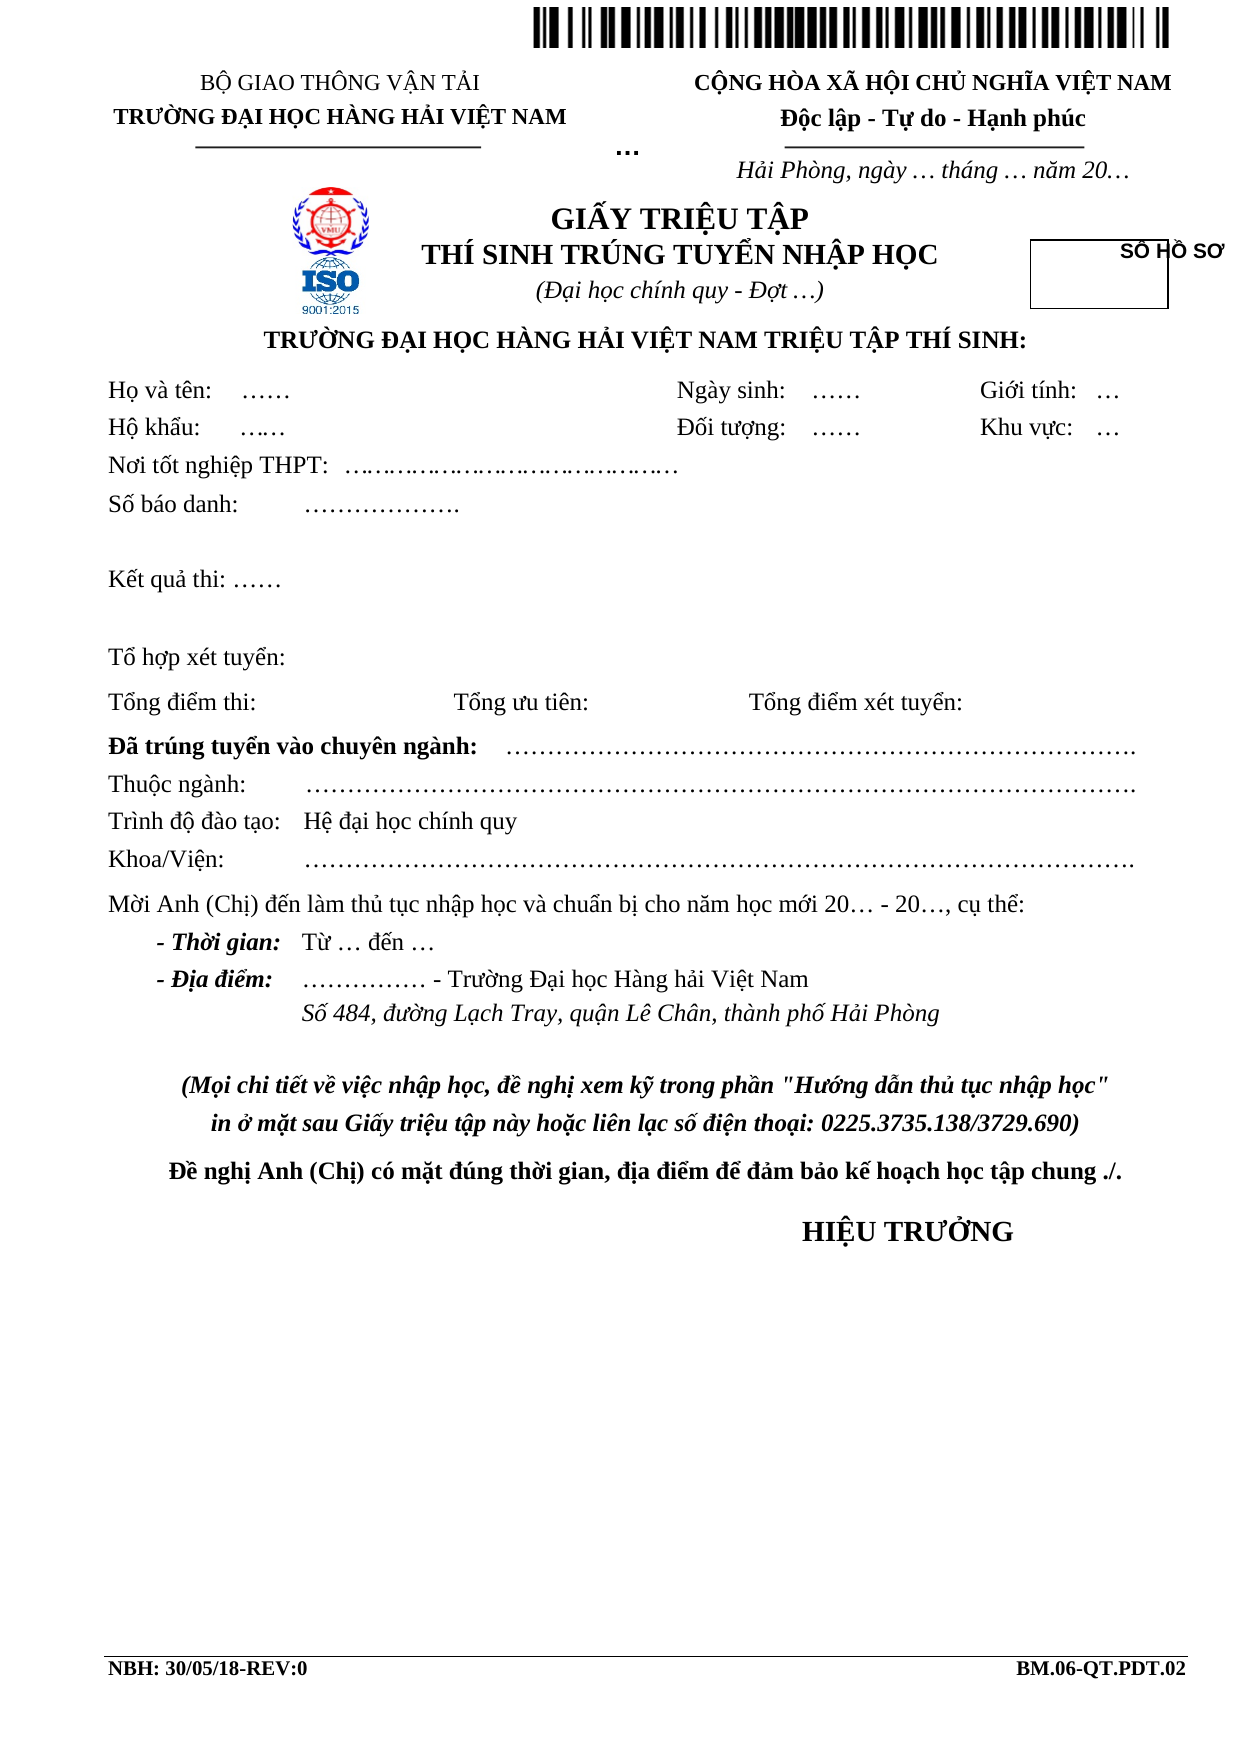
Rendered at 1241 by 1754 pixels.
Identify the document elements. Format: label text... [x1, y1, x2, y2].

text … [1095, 412, 1184, 441]
text Từ … đến … [302, 927, 1183, 955]
text Kết quả thi: …… [108, 564, 997, 593]
text Đề nghị Anh (Chị) có mặt đúng thời gian, địa điểm để đảm bảo kế hoạch học tập chung ./. [108, 1156, 1183, 1185]
text …………………………………………………………………. [505, 731, 1172, 760]
text - Thời gian: [156, 927, 302, 955]
text TRƯỜNG ĐẠI HỌC HÀNG HẢI VIỆT NAM [108, 103, 572, 129]
text ………………………………………………………………………………………. [303, 844, 1183, 872]
picture [784, 137, 1085, 155]
text Hộ khẩu: [108, 412, 239, 441]
text THÍ SINH TRÚNG TUYỂN NHẬP HỌC [409, 237, 950, 271]
picture [292, 187, 369, 314]
text …………… - Trường Đại học Hàng hải Việt Nam [302, 964, 1181, 993]
text ………………………………………………………………………………………. [305, 769, 1184, 797]
picture [426, 7, 1183, 48]
text TRƯỜNG ĐẠI HỌC HÀNG HẢI VIỆT NAM TRIỆU TẬP THÍ SINH: [108, 325, 1183, 354]
text - Địa điểm: [156, 964, 302, 993]
text Đối tượng: [677, 412, 805, 441]
text Nơi tốt nghiệp THPT: [108, 450, 345, 479]
text SỐ HỒ SƠ [1104, 239, 1240, 263]
text BỘ GIAO THÔNG VẬN TẢI [108, 69, 572, 95]
text GIẤY TRIỆU TẬP [409, 200, 950, 236]
text Giới tính: [980, 375, 1095, 404]
text CỘNG HÒA XÃ HỘI CHỦ NGHĨA VIỆT NAM [683, 69, 1183, 95]
text Khu vực: [980, 412, 1095, 441]
text ………………. [303, 489, 475, 518]
text Đã trúng tuyển vào chuyên ngành: [108, 731, 503, 760]
text Trình độ đào tạo: [108, 806, 302, 835]
text Độc lập - Tự do - Hạnh phúc [683, 103, 1183, 132]
text HIỆU TRƯỞNG [633, 1214, 1183, 1248]
text Khoa/Viện: [108, 844, 302, 872]
text …… [241, 412, 656, 441]
text in ở mặt sau Giấy triệu tập này hoặc liên lạc số điện thoại: 0225.3735.138/3729.690) [108, 1108, 1183, 1137]
text (Đại học chính quy - Đợt …) [409, 275, 950, 304]
text Số 484, đường Lạch Tray, quận Lê Chân, thành phố Hải Phòng [302, 998, 1183, 1027]
text Mời Anh (Chị) đến làm thủ tục nhập học và chuẩn bị cho năm học mới 20… - 20…, cụ thể: [108, 889, 1183, 918]
text Số báo danh: [108, 489, 270, 518]
text …… [811, 412, 945, 441]
text … [1095, 375, 1184, 404]
text Hải Phòng, ngày … tháng … năm 20… [683, 155, 1183, 183]
text Tổng ưu tiên: [453, 687, 603, 716]
text Tổng điểm xét tuyển: [748, 687, 989, 716]
text Tổng điểm thi: [108, 687, 302, 716]
text (Mọi chi tiết về việc nhập học, đề nghị xem kỹ trong phần "Hướng dẫn thủ tục nhập học" [108, 1070, 1183, 1099]
text …… [241, 375, 656, 404]
text Tổ hợp xét tuyển: [108, 642, 302, 671]
picture [195, 137, 482, 155]
text Hệ đại học chính quy [303, 806, 1183, 835]
text ……………………………………… [345, 450, 1188, 479]
text …… [811, 375, 945, 404]
text Ngày sinh: [677, 375, 805, 404]
text Thuộc ngành: [108, 769, 302, 797]
text Họ và tên: [108, 375, 227, 404]
